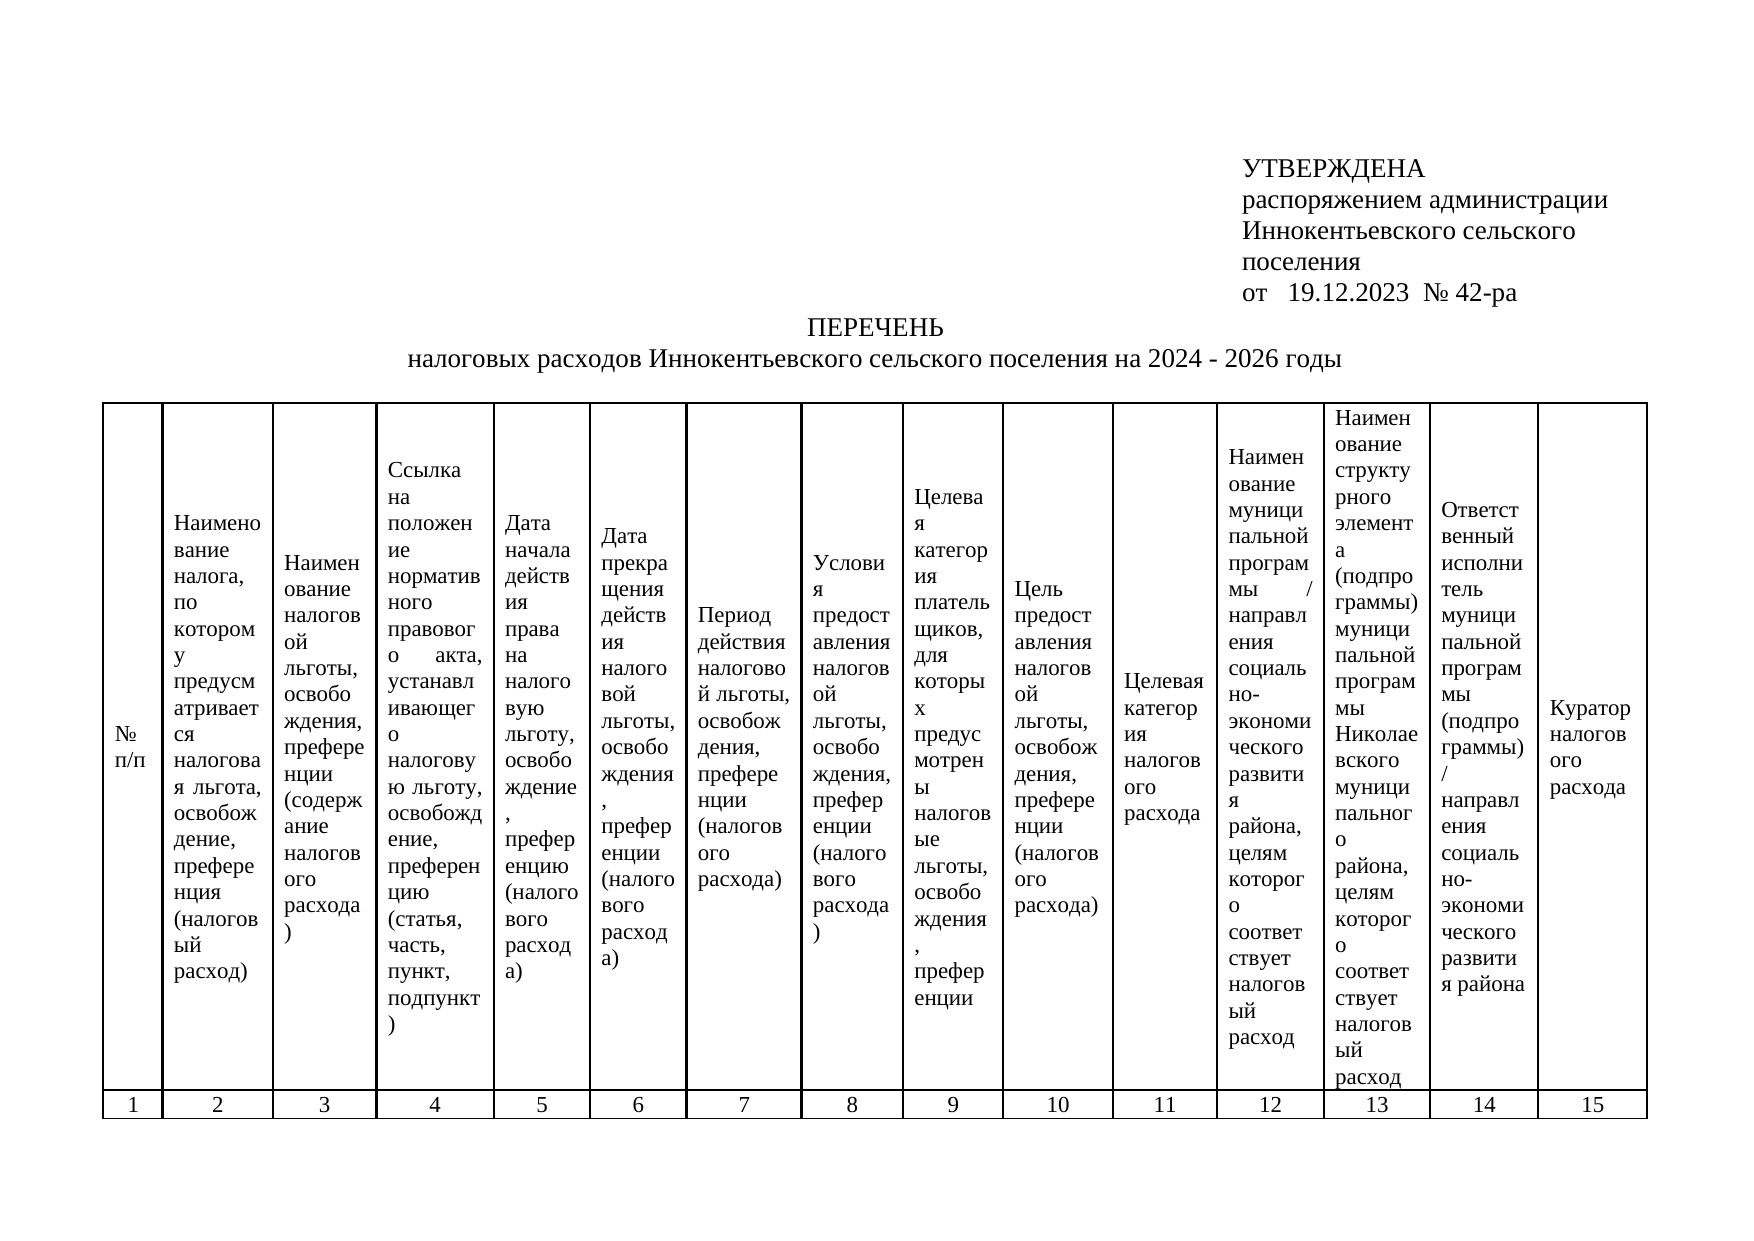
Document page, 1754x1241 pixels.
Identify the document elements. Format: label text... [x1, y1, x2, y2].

table_cell 8 [803, 1091, 902, 1117]
table_cell ПЕРЕЧЕНЬ налоговых расходов Иннокентьевского сельского поселения на 2024 - 2026 годы [103, 308, 1647, 402]
table_cell Наименование муниципальной программы / направления социально-экономического развития района, целям которого соответствует налоговый расход [1218, 404, 1323, 1089]
table_cell Наименование налоговой льготы, освобождения, преференции (содержание налогового расхода) [274, 404, 375, 1089]
table_cell Ссылка на положение нормативного правового акта, устанавливающего налоговую льготу, освобождение, преференцию (статья, часть, пункт, подпункт) [378, 404, 493, 1089]
table_cell 7 [688, 1091, 800, 1117]
table_header УТВЕРЖДЕНА распоряжением администрации Иннокентьевского сельского поселения от 19.12.2023 № 42-ра [103, 152, 1647, 307]
table_cell Условия предоставления налоговой льготы, освобождения, преференции (налогового расхода) [803, 404, 902, 1089]
table_cell 10 [1004, 1091, 1112, 1117]
table_cell 11 [1114, 1091, 1216, 1117]
table_cell Целевая категория налогового расхода [1114, 404, 1216, 1089]
table_cell Наименование налога, по которому предусматривается налоговая льгота, освобождение, преференция (налоговый расход) [164, 404, 272, 1089]
table_cell Цель предоставления налоговой льготы, освобождения, преференции (налогового расхода) [1004, 404, 1112, 1089]
table_cell Дата начала действия права на налоговую льготу, освобождение, преференцию (налогового расхода) [495, 404, 589, 1089]
table_cell 3 [274, 1091, 375, 1117]
table_cell Дата прекращения действия налоговой льготы, освобождения, преференции (налогового расхода) [591, 404, 685, 1089]
table_cell Целевая категория плательщиков, для которых предусмотрены налоговые льготы, освобождения, преференции [904, 404, 1002, 1089]
table_cell 5 [495, 1091, 589, 1117]
table_cell 14 [1431, 1091, 1537, 1117]
table_cell 15 [1539, 1091, 1646, 1117]
table_cell Наименование структурного элемента (подпрограммы) муниципальной программы Николаевского муниципального района, целям которого соответствует налоговый расход [1325, 404, 1429, 1089]
table_cell Куратор налогового расхода [1539, 404, 1646, 1089]
table_cell 9 [904, 1091, 1002, 1117]
table_cell 1 [104, 1091, 161, 1117]
table_cell 12 [1218, 1091, 1323, 1117]
table_cell № п/п [104, 404, 161, 1089]
table_cell 6 [591, 1091, 685, 1117]
table_cell 4 [378, 1091, 493, 1117]
table_cell 13 [1325, 1091, 1429, 1117]
table_cell Ответственный исполнитель муниципальной программы (подпрограммы) / направления социально-экономического развития района [1431, 404, 1537, 1089]
table_cell 2 [164, 1091, 272, 1117]
table_cell Период действия налоговой льготы, освобождения, преференции (налогового расхода) [688, 404, 800, 1089]
